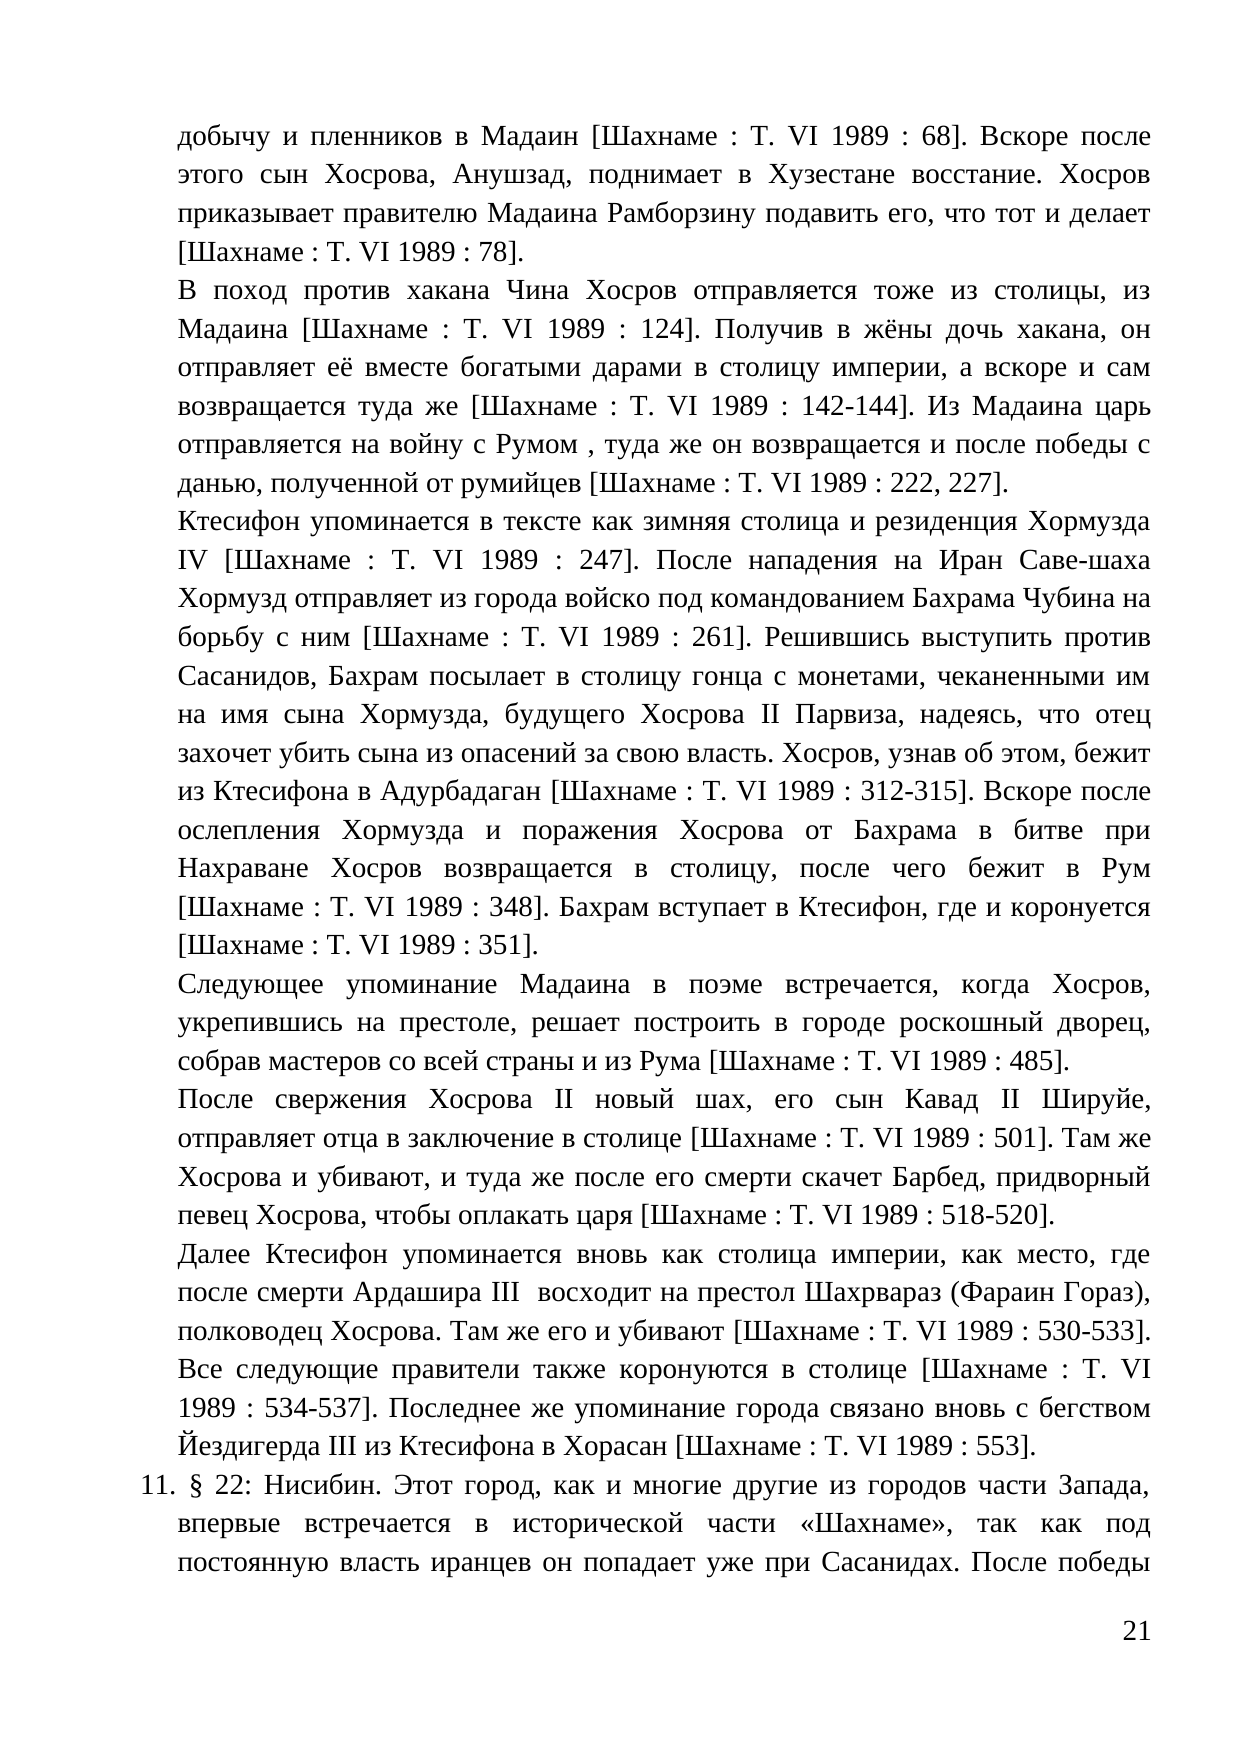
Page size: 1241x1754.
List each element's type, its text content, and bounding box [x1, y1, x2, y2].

list Далее Ктесифон упоминается вновь как столица империи, как место, где после смерти Ардашира III восходит на престол Шахрвараз (Фараин Гораз), полководец Хосрова. Там же его и убивают [Шахнаме : Т. VI 1989 : 530-533]. Все следующие правители также коронуются в столице [Шахнаме : Т. VI 1989 : 534-537]. Последнее же упоминание города связано вновь с бегством Йездигерда III из Ктесифона в Хорасан [Шахнаме : Т. VI 1989 : 553]. [177, 1236, 1152, 1462]
list Ктесифон упоминается в тексте как зимняя столица и резиденция Хормузда IV [Шахнаме : Т. VI 1989 : 247]. После нападения на Иран Саве-шаха Хормузд отправляет из города войско под командованием Бахрама Чубина на борьбу с ним [Шахнаме : Т. VI 1989 : 261]. Решившись выступить против Сасанидов, Бахрам посылает в столицу гонца с монетами, чеканенными им на имя сына Хормузда, будущего Хосрова II Парвиза, надеясь, что отец захочет убить сына из опасений за свою власть. Хосров, узнав об этом, бежит из Ктесифона в Адурбадаган [Шахнаме : Т. VI 1989 : 312-315]. Вскоре после ослепления Хормузда и поражения Хосрова от Бахрама в битве при Нахраване Хосров возвращается в столицу, после чего бежит в Рум [Шахнаме : Т. VI 1989 : 348]. Бахрам вступает в Ктесифон, где и коронуется [Шахнаме : Т. VI 1989 : 351]. [177, 503, 1152, 961]
list В поход против хакана Чина Хосров отправляется тоже из столицы, из Мадаина [Шахнаме : Т. VI 1989 : 124]. Получив в жёны дочь хакана, он отправляет её вместе богатыми дарами в столицу империи, а вскоре и сам возвращается туда же [Шахнаме : Т. VI 1989 : 142-144]. Из Мадаина царь отправляется на войну с Румом , туда же он возвращается и после победы с данью, полученной от румийцев [Шахнаме : Т. VI 1989 : 222, 227]. [177, 272, 1152, 498]
list Следующее упоминание Мадаина в поэме встречается, когда Хосров, укрепившись на престоле, решает построить в городе роскошный дворец, собрав мастеров со всей страны и из Рума [Шахнаме : Т. VI 1989 : 485]. [177, 966, 1152, 1077]
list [177, 118, 1152, 267]
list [140, 1467, 1152, 1578]
list После свержения Хосрова II новый шах, его сын Кавад II Шируйе, отправляет отца в заключение в столице [Шахнаме : Т. VI 1989 : 501]. Там же Хосрова и убивают, и туда же после его смерти скачет Барбед, придворный певец Хосрова, чтобы оплакать царя [Шахнаме : Т. VI 1989 : 518-520]. [177, 1082, 1152, 1231]
